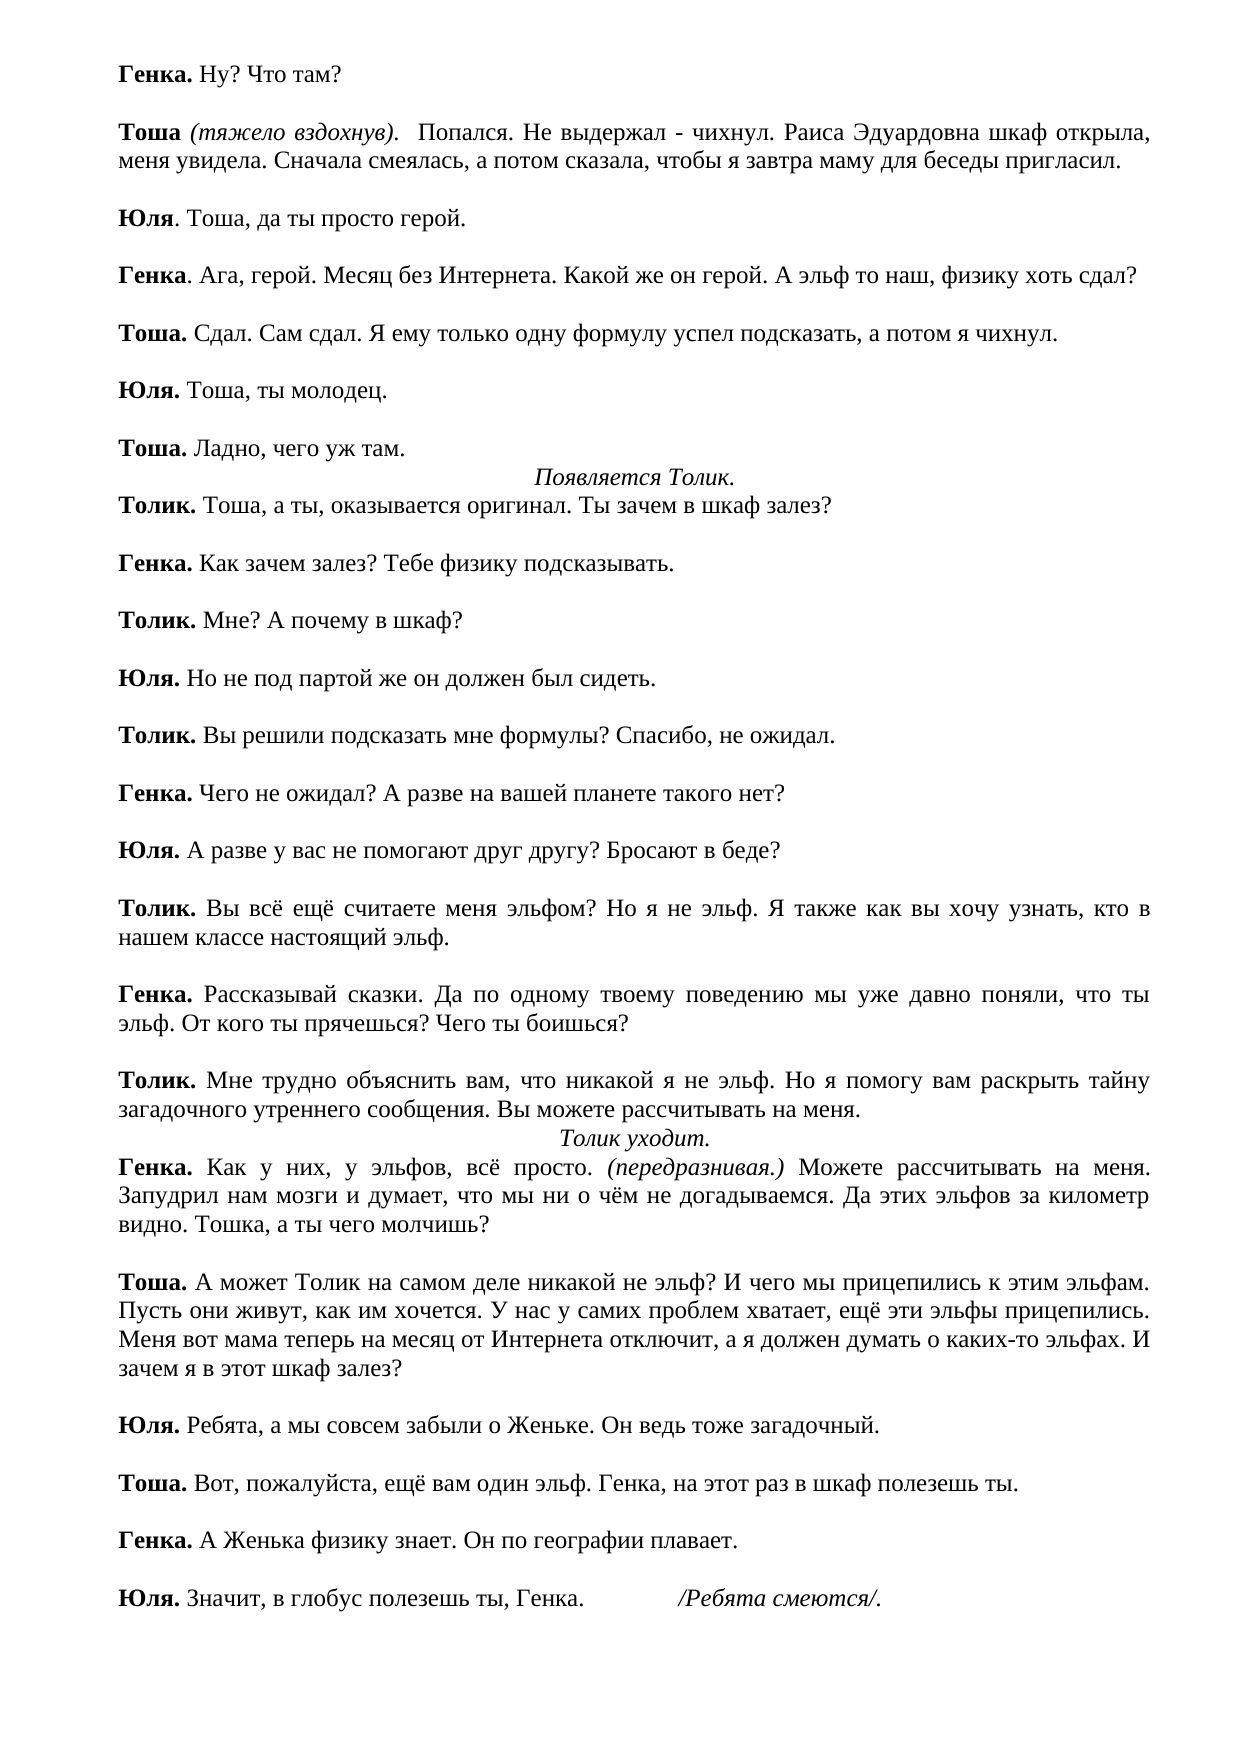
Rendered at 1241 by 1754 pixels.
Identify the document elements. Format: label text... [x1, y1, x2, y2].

text Толик уходит. [118, 1123, 1152, 1152]
text Появляется Толик. [118, 462, 1152, 490]
text Юля. Тоша, ты молодец. [118, 375, 1152, 404]
text Генка. А Женька физику знает. Он по географии плавает. [118, 1525, 1152, 1554]
text Юля. Значит, в глобус полезешь ты, Генка. /Ребята смеются/. [118, 1583, 1152, 1612]
text Толик. Мне трудно объяснить вам, что никакой я не эльф. Но я помогу вам раскрыть тайну загадочного утреннего сообщения. Вы можете рассчитывать на меня. [118, 1065, 1152, 1123]
text Тоша. А может Толик на самом деле никакой не эльф? И чего мы прицепились к этим эльфам. Пусть они живут, как им хочется. У нас у самих проблем хватает, ещё эти эльфы прицепились. Меня вот мама теперь на месяц от Интернета отключит, а я должен думать о каких-то эльфах. И зачем я в этот шкаф залез? [118, 1267, 1152, 1382]
text Тоша. Ладно, чего уж там. [118, 433, 1152, 462]
text Генка. Ну? Что там? [118, 59, 1152, 88]
text Генка. Рассказывай сказки. Да по одному твоему поведению мы уже давно поняли, что ты эльф. От кого ты прячешься? Чего ты боишься? [118, 979, 1152, 1037]
text Генка. Как у них, у эльфов, всё просто. (передразнивая.) Можете рассчитывать на меня. Запудрил нам мозги и думает, что мы ни о чём не догадываемся. Да этих эльфов за километр видно. Тошка, а ты чего молчишь? [118, 1152, 1152, 1238]
text Юля. Тоша, да ты просто герой. [118, 203, 1152, 232]
text Юля. Ребята, а мы совсем забыли о Женьке. Он ведь тоже загадочный. [118, 1410, 1152, 1439]
text Тоша. Вот, пожалуйста, ещё вам один эльф. Генка, на этот раз в шкаф полезешь ты. [118, 1468, 1152, 1497]
text Толик. Тоша, а ты, оказывается оригинал. Ты зачем в шкаф залез? [118, 490, 1152, 519]
text Генка. Как зачем залез? Тебе физику подсказывать. [118, 548, 1152, 577]
text Генка. Ага, герой. Месяц без Интернета. Какой же он герой. А эльф то наш, физику хоть сдал? [118, 260, 1152, 289]
text Толик. Вы решили подсказать мне формулы? Спасибо, не ожидал. [118, 720, 1152, 749]
text Толик. Вы всё ещё считаете меня эльфом? Но я не эльф. Я также как вы хочу узнать, кто в нашем классе настоящий эльф. [118, 893, 1152, 950]
text Толик. Мне? А почему в шкаф? [118, 605, 1152, 634]
text Тоша (тяжело вздохнув). Попался. Не выдержал - чихнул. Раиса Эдуардовна шкаф открыла, меня увидела. Сначала смеялась, а потом сказала, чтобы я завтра маму для беседы пригласил. [118, 117, 1152, 174]
text Генка. Чего не ожидал? А разве на вашей планете такого нет? [118, 778, 1152, 807]
text Тоша. Сдал. Сам сдал. Я ему только одну формулу успел подсказать, а потом я чихнул. [118, 318, 1152, 347]
text Юля. А разве у вас не помогают друг другу? Бросают в беде? [118, 835, 1152, 864]
text Юля. Но не под партой же он должен был сидеть. [118, 663, 1152, 692]
